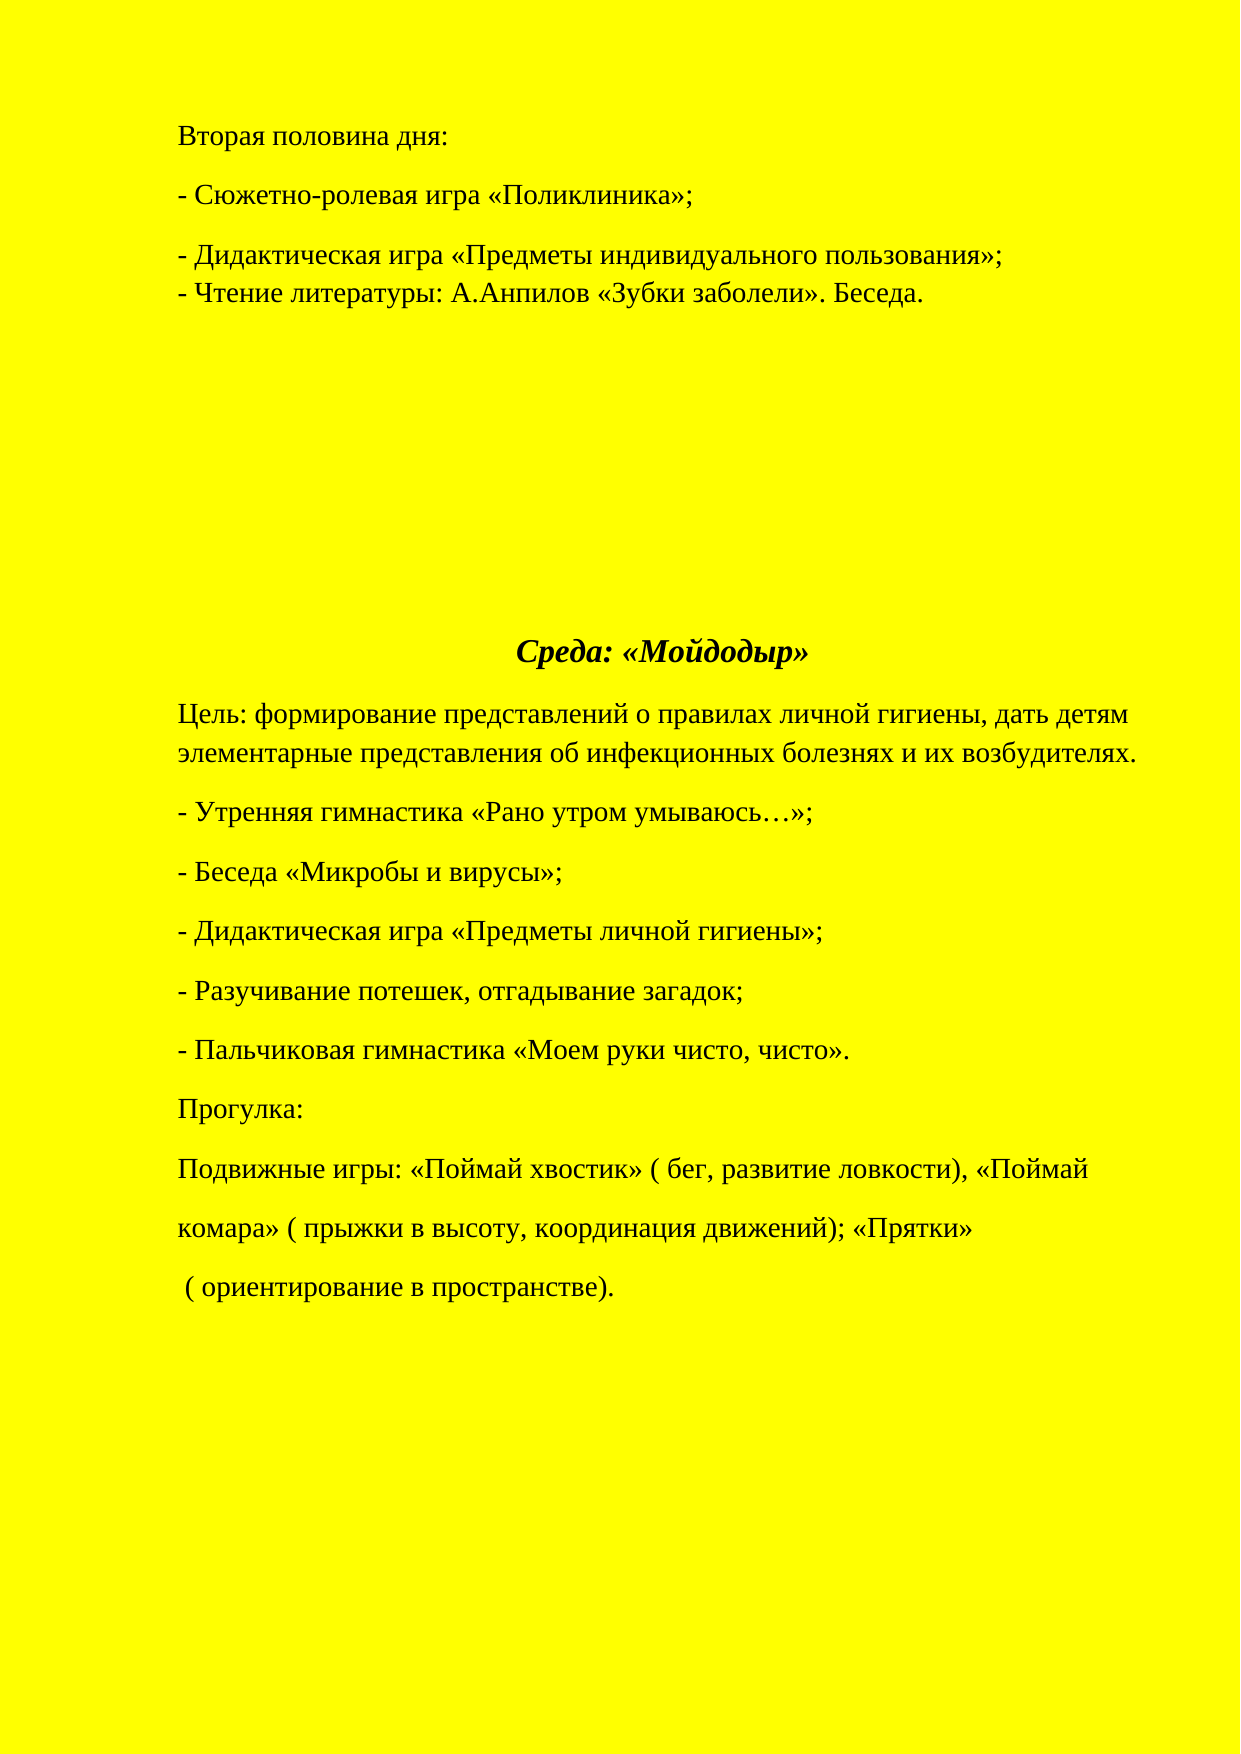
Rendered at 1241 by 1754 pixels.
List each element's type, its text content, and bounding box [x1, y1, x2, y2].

text ( ориентирование в пространстве). [177, 1269, 1152, 1303]
text Вторая половина дня: [177, 118, 1152, 152]
text - Утренняя гимнастика «Рано утром умываюсь…»; [177, 794, 1152, 828]
text Цель: формирование представлений о правилах личной гигиены, дать детям элементарные представления об инфекционных болезнях и их возбудителях. [177, 697, 1152, 769]
text - Разучивание потешек, отгадывание загадок; [177, 973, 1152, 1006]
text - Пальчиковая гимнастика «Моем руки чисто, чисто». [177, 1032, 1152, 1066]
text Прогулка: [177, 1091, 1152, 1125]
text Подвижные игры: «Поймай хвостик» ( бег, развитие ловкости), «Поймай [177, 1151, 1152, 1184]
text комара» ( прыжки в высоту, координация движений); «Прятки» [177, 1210, 1152, 1244]
text - Дидактическая игра «Предметы индивидуального пользования»; - Чтение литературы: А.Анпилов «Зубки заболели». Беседа. [177, 237, 1152, 309]
text Среда: «Мойдодыр» [177, 632, 1152, 670]
text - Беседа «Микробы и вирусы»; [177, 854, 1152, 887]
text - Сюжетно-ролевая игра «Поликлиника»; [177, 177, 1152, 211]
text - Дидактическая игра «Предметы личной гигиены»; [177, 913, 1152, 947]
